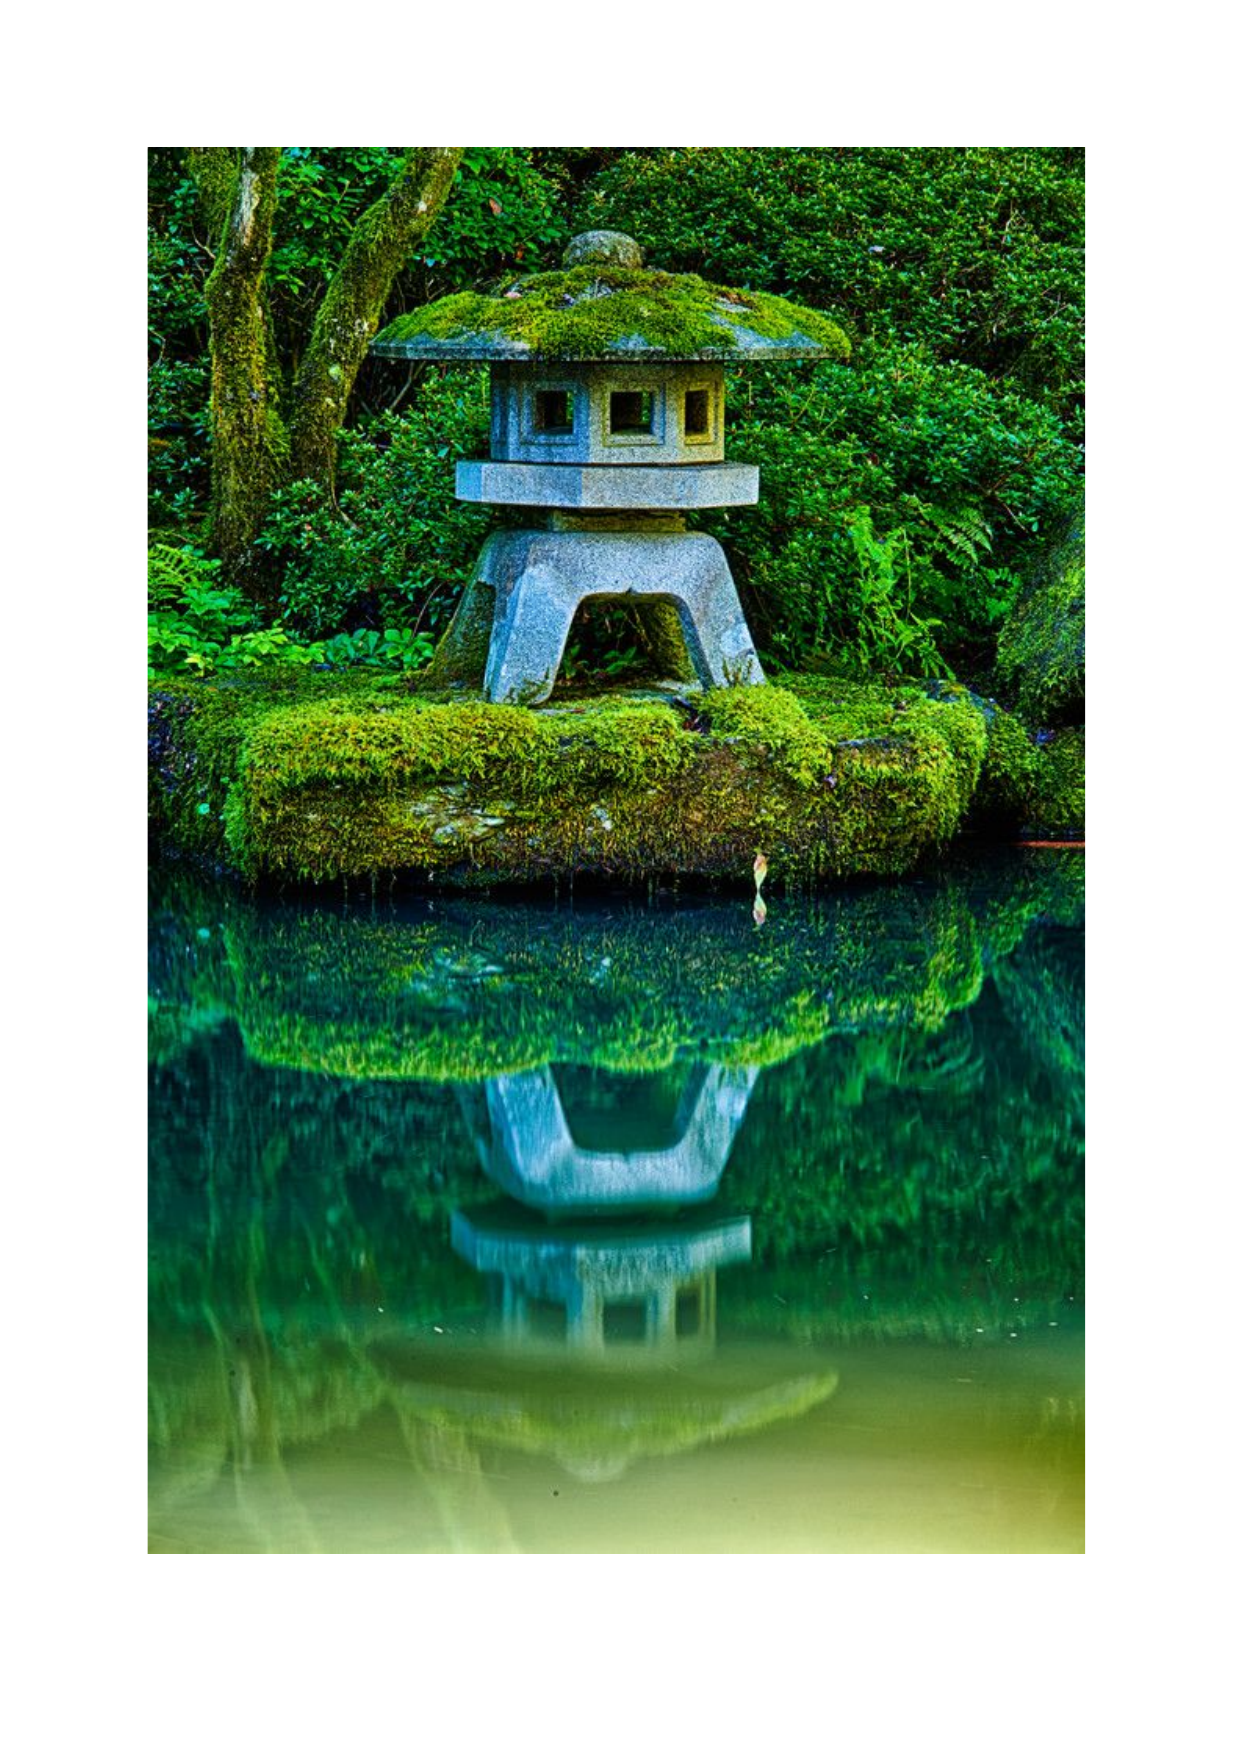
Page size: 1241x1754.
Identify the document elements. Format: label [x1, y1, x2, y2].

picture [154, 950, 159, 964]
picture [147, 147, 1085, 1554]
